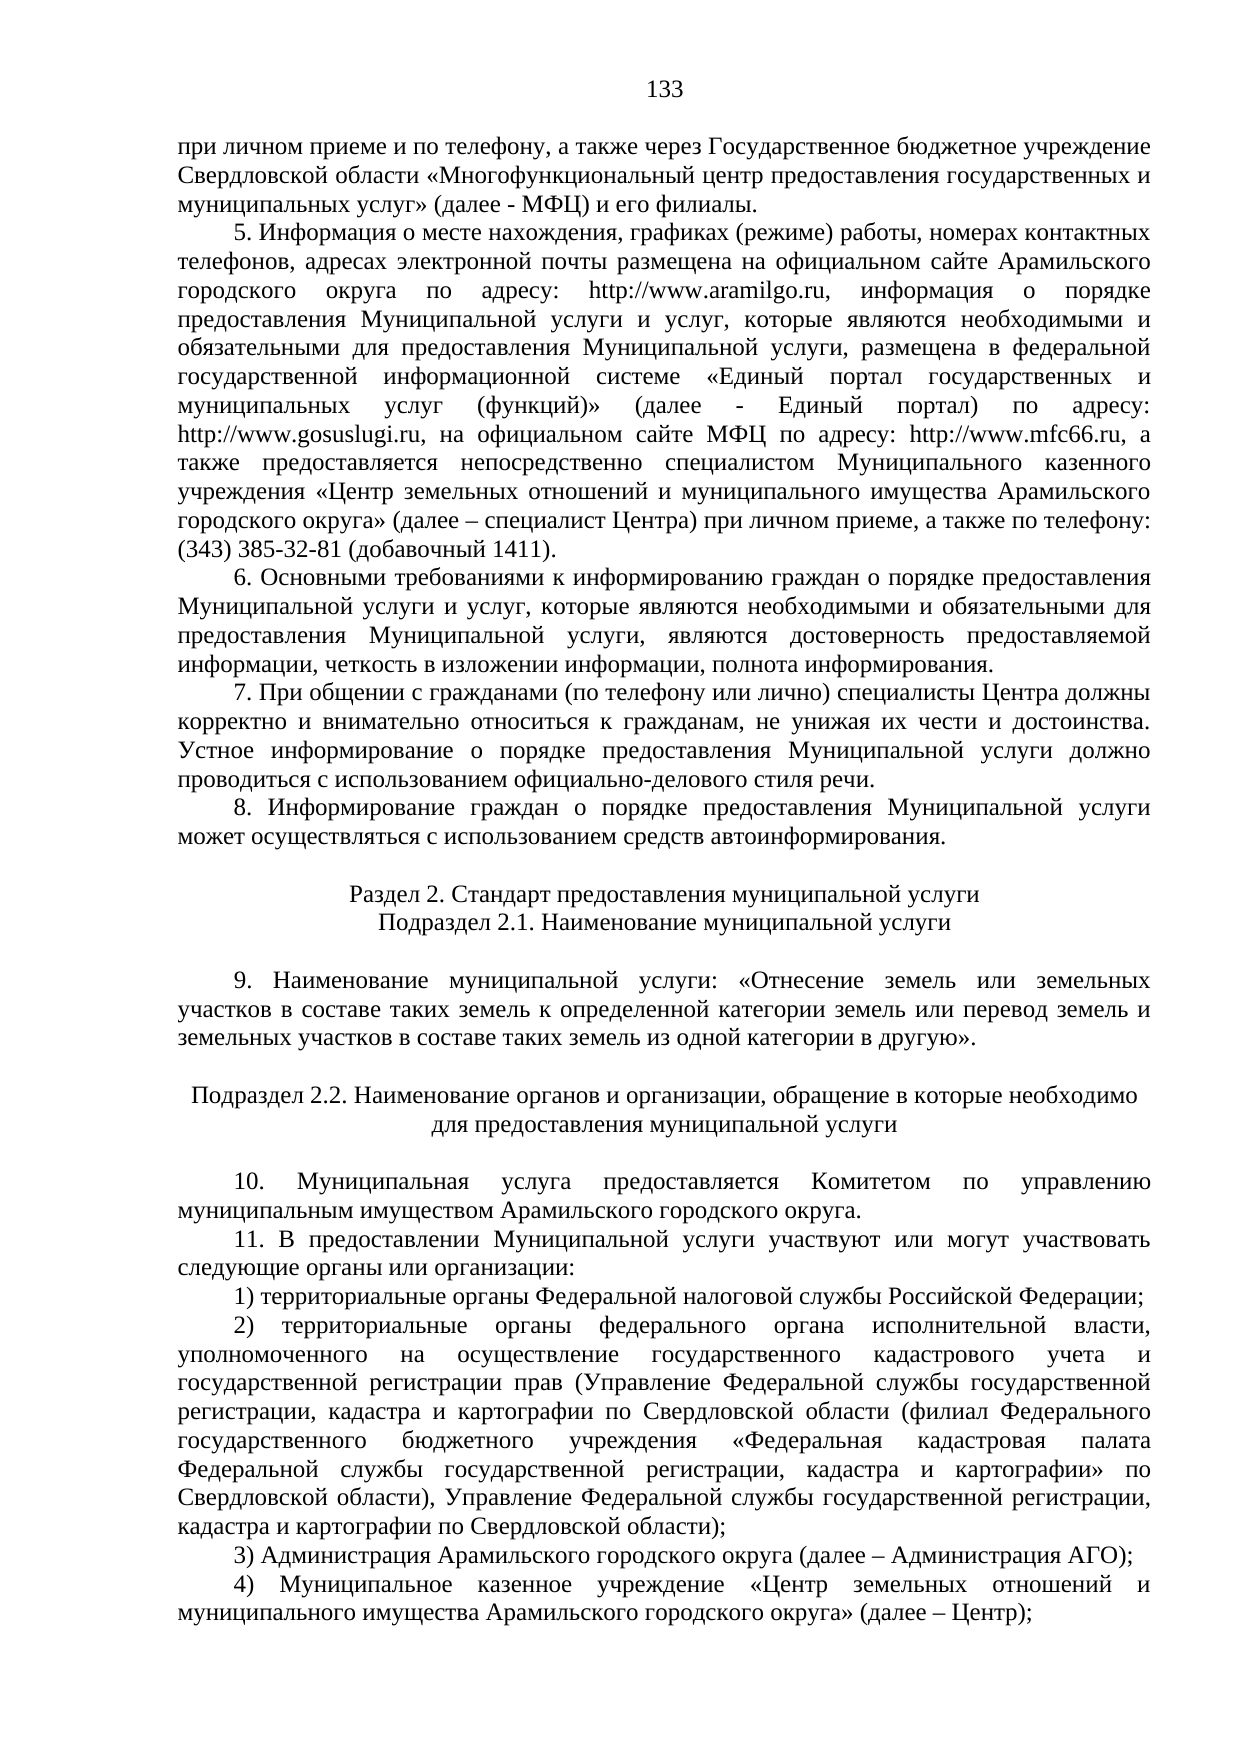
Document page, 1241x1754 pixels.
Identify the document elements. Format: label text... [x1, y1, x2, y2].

title Подраздел 2.2. Наименование органов и организации, обращение в которые необходимо для предоставления муниципальной услуги [177, 1080, 1152, 1137]
text 6. Основными требованиями к информированию граждан о порядке предоставления Муниципальной услуги и услуг, которые являются необходимыми и обязательными для предоставления Муниципальной услуги, являются достоверность предоставляемой информации, четкость в изложении информации, полнота информирования. [177, 562, 1152, 677]
text 7. При общении с гражданами (по телефону или лично) специалисты Центра должны корректно и внимательно относиться к гражданам, не унижая их чести и достоинства. Устное информирование о порядке предоставления Муниципальной услуги должно проводиться с использованием официально-делового стиля речи. [177, 677, 1152, 792]
text 3) Администрация Арамильского городского округа (далее – Администрация АГО); [177, 1540, 1152, 1569]
title Раздел 2. Стандарт предоставления муниципальной услуги [177, 879, 1152, 907]
text 4) Муниципальное казенное учреждение «Центр земельных отношений и муниципального имущества Арамильского городского округа» (далее – Центр); [177, 1569, 1152, 1626]
text 10. Муниципальная услуга предоставляется Комитетом по управлению муниципальным имуществом Арамильского городского округа. [177, 1166, 1152, 1224]
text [177, 131, 1152, 217]
text 11. В предоставлении Муниципальной услуги участвуют или могут участвовать следующие органы или организации: [177, 1224, 1152, 1281]
text 2) территориальные органы федерального органа исполнительной власти, уполномоченного на осуществление государственного кадастрового учета и государственной регистрации прав (Управление Федеральной службы государственной регистрации, кадастра и картографии по Свердловской области (филиал Федерального государственного бюджетного учреждения «Федеральная кадастровая палата Федеральной службы государственной регистрации, кадастра и картографии» по Свердловской области), Управление Федеральной службы государственной регистрации, кадастра и картографии по Свердловской области); [177, 1310, 1152, 1540]
text 8. Информирование граждан о порядке предоставления Муниципальной услуги может осуществляться с использованием средств автоинформирования. [177, 792, 1152, 850]
title Подраздел 2.1. Наименование муниципальной услуги [177, 907, 1152, 936]
text 5. Информация о месте нахождения, графиках (режиме) работы, номерах контактных телефонов, адресах электронной почты размещена на официальном сайте Арамильского городского округа по адресу: http://www.aramilgo.ru, информация о порядке предоставления Муниципальной услуги и услуг, которые являются необходимыми и обязательными для предоставления Муниципальной услуги, размещена в федеральной государственной информационной системе «Единый портал государственных и муниципальных услуг (функций)» (далее - Единый портал) по адресу: http://www.gosuslugi.ru, на официальном сайте МФЦ по адресу: http://www.mfc66.ru, а также предоставляется непосредственно специалистом Муниципального казенного учреждения «Центр земельных отношений и муниципального имущества Арамильского городского округа» (далее – специалист Центра) при личном приеме, а также по телефону: (343) 385-32-81 (добавочный 1411). [177, 217, 1152, 562]
text 9. Наименование муниципальной услуги: «Отнесение земель или земельных участков в составе таких земель к определенной категории земель или перевод земель и земельных участков в составе таких земель из одной категории в другую». [177, 965, 1152, 1051]
text 1) территориальные органы Федеральной налоговой службы Российской Федерации; [177, 1281, 1152, 1310]
